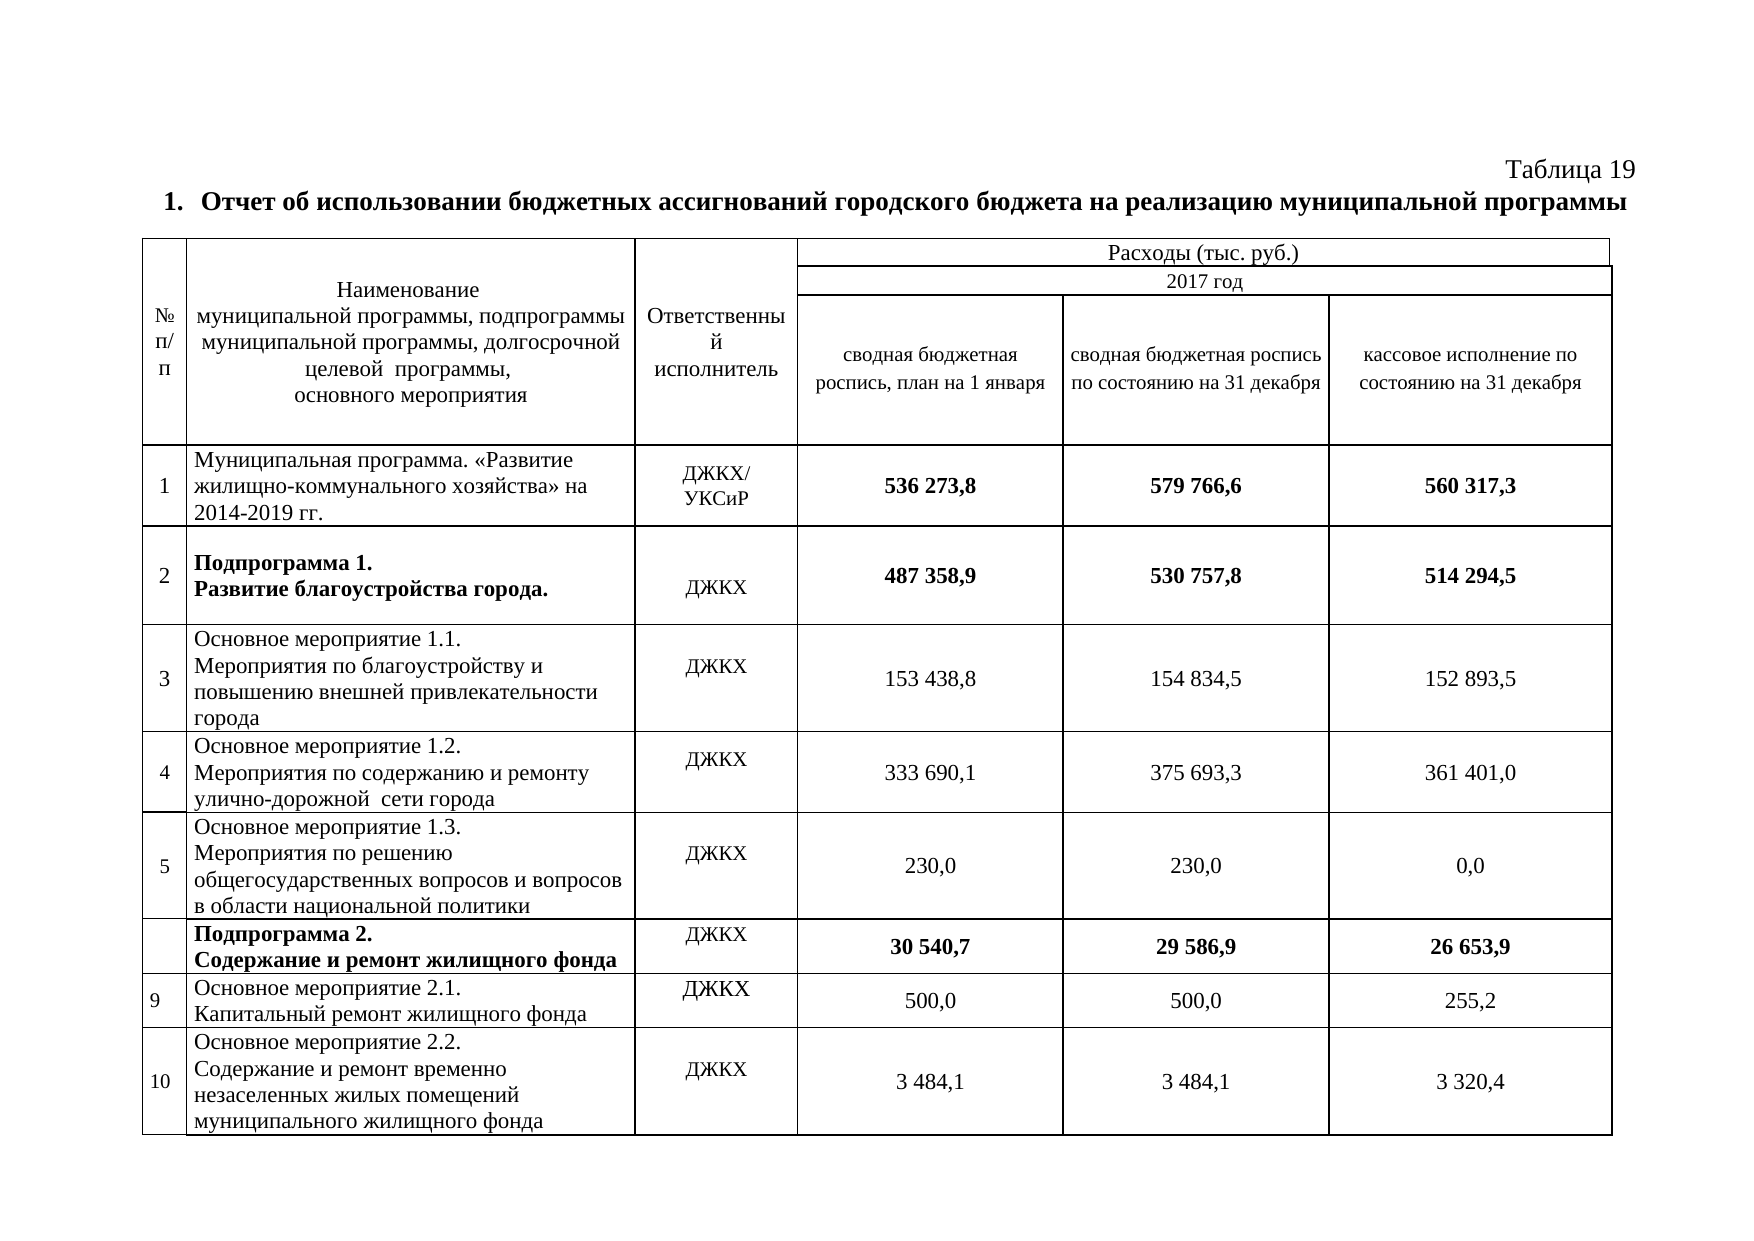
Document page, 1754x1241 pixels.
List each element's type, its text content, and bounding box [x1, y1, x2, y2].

table_cell Подпрограмма 1. Развитие благоустройства города. [187, 527, 634, 624]
table_cell Основное мероприятие 2.2. Содержание и ремонт временно незаселенных жилых помещений муниципального жилищного фонда [187, 1028, 634, 1134]
table_cell 230,0 [798, 813, 1062, 918]
table_cell 3 320,4 [1330, 1028, 1611, 1134]
text Таблица 19 [118, 153, 1636, 185]
table_cell 5 [143, 813, 186, 918]
table_cell Основное мероприятие 1.2. Мероприятия по содержанию и ремонту улично-дорожной сети города [187, 732, 634, 811]
table_header Ответственный исполнитель [636, 239, 797, 444]
table_cell 255,2 [1330, 974, 1611, 1027]
table_cell 2017 год [798, 267, 1611, 294]
table_cell ДЖКХ [636, 813, 797, 918]
table_cell 3 484,1 [798, 1028, 1062, 1134]
table_cell 579 766,6 [1064, 446, 1328, 525]
table_cell 375 693,3 [1064, 732, 1328, 811]
table_cell кассовое исполнение по состоянию на 31 декабря [1330, 296, 1611, 444]
table_cell 10 [143, 1028, 186, 1134]
table_cell 152 893,5 [1330, 625, 1611, 731]
table_cell 530 757,8 [1064, 527, 1328, 624]
table_cell ДЖКХ/ УКСиР [636, 446, 797, 525]
table_cell 560 317,3 [1330, 446, 1611, 525]
table_cell ДЖКХ [636, 920, 797, 973]
table_cell ДЖКХ [636, 974, 797, 1027]
table_cell 536 273,8 [798, 446, 1062, 525]
table_cell ДЖКХ [636, 1028, 797, 1134]
table_cell 514 294,5 [1330, 527, 1611, 624]
table_cell 230,0 [1064, 813, 1328, 918]
table_cell 361 401,0 [1330, 732, 1611, 811]
table_header Расходы (тыс. руб.) [798, 239, 1609, 265]
table_cell ДЖКХ [636, 527, 797, 624]
table_cell Основное мероприятие 1.1. Мероприятия по благоустройству и повышению внешней привлекательности города [187, 625, 634, 731]
table_cell Основное мероприятие 1.3. Мероприятия по решению общегосударственных вопросов и вопросов в области национальной политики [187, 813, 634, 918]
list Отчет об использовании бюджетных ассигнований городского бюджета на реализацию муниципальной программы [156, 185, 1636, 216]
table_cell 154 834,5 [1064, 625, 1328, 731]
table_cell ДЖКХ [636, 625, 797, 731]
table_header Наименование муниципальной программы, подпрограммы муниципальной программы, долгосрочной целевой программы, основного мероприятия [187, 239, 634, 444]
table_cell 500,0 [1064, 974, 1328, 1027]
table_cell сводная бюджетная роспись, план на 1 января [798, 296, 1062, 444]
table_cell Подпрограмма 2. Содержание и ремонт жилищного фонда [187, 920, 634, 973]
table_cell Основное мероприятие 2.1. Капитальный ремонт жилищного фонда [187, 974, 634, 1027]
table_cell Муниципальная программа. «Развитие жилищно-коммунального хозяйства» на 2014-2019 гг. [187, 446, 634, 525]
table_cell 26 653,9 [1330, 920, 1611, 973]
table_cell 30 540,7 [798, 920, 1062, 973]
table_cell 0,0 [1330, 813, 1611, 918]
table_cell 153 438,8 [798, 625, 1062, 731]
table_cell 3 484,1 [1064, 1028, 1328, 1134]
table_cell 4 [143, 732, 186, 811]
table_cell 29 586,9 [1064, 920, 1328, 973]
table_header № п/п [143, 239, 186, 444]
table_cell 333 690,1 [798, 732, 1062, 811]
table_cell сводная бюджетная роспись по состоянию на 31 декабря [1064, 296, 1328, 444]
table_cell 487 358,9 [798, 527, 1062, 624]
table_cell 3 [143, 625, 186, 731]
table_cell ДЖКХ [636, 732, 797, 811]
table_cell 500,0 [798, 974, 1062, 1027]
table_cell 9 [143, 974, 186, 1027]
table_cell 2 [143, 527, 186, 624]
table_cell 1 [143, 446, 186, 525]
table_cell [143, 919, 186, 973]
